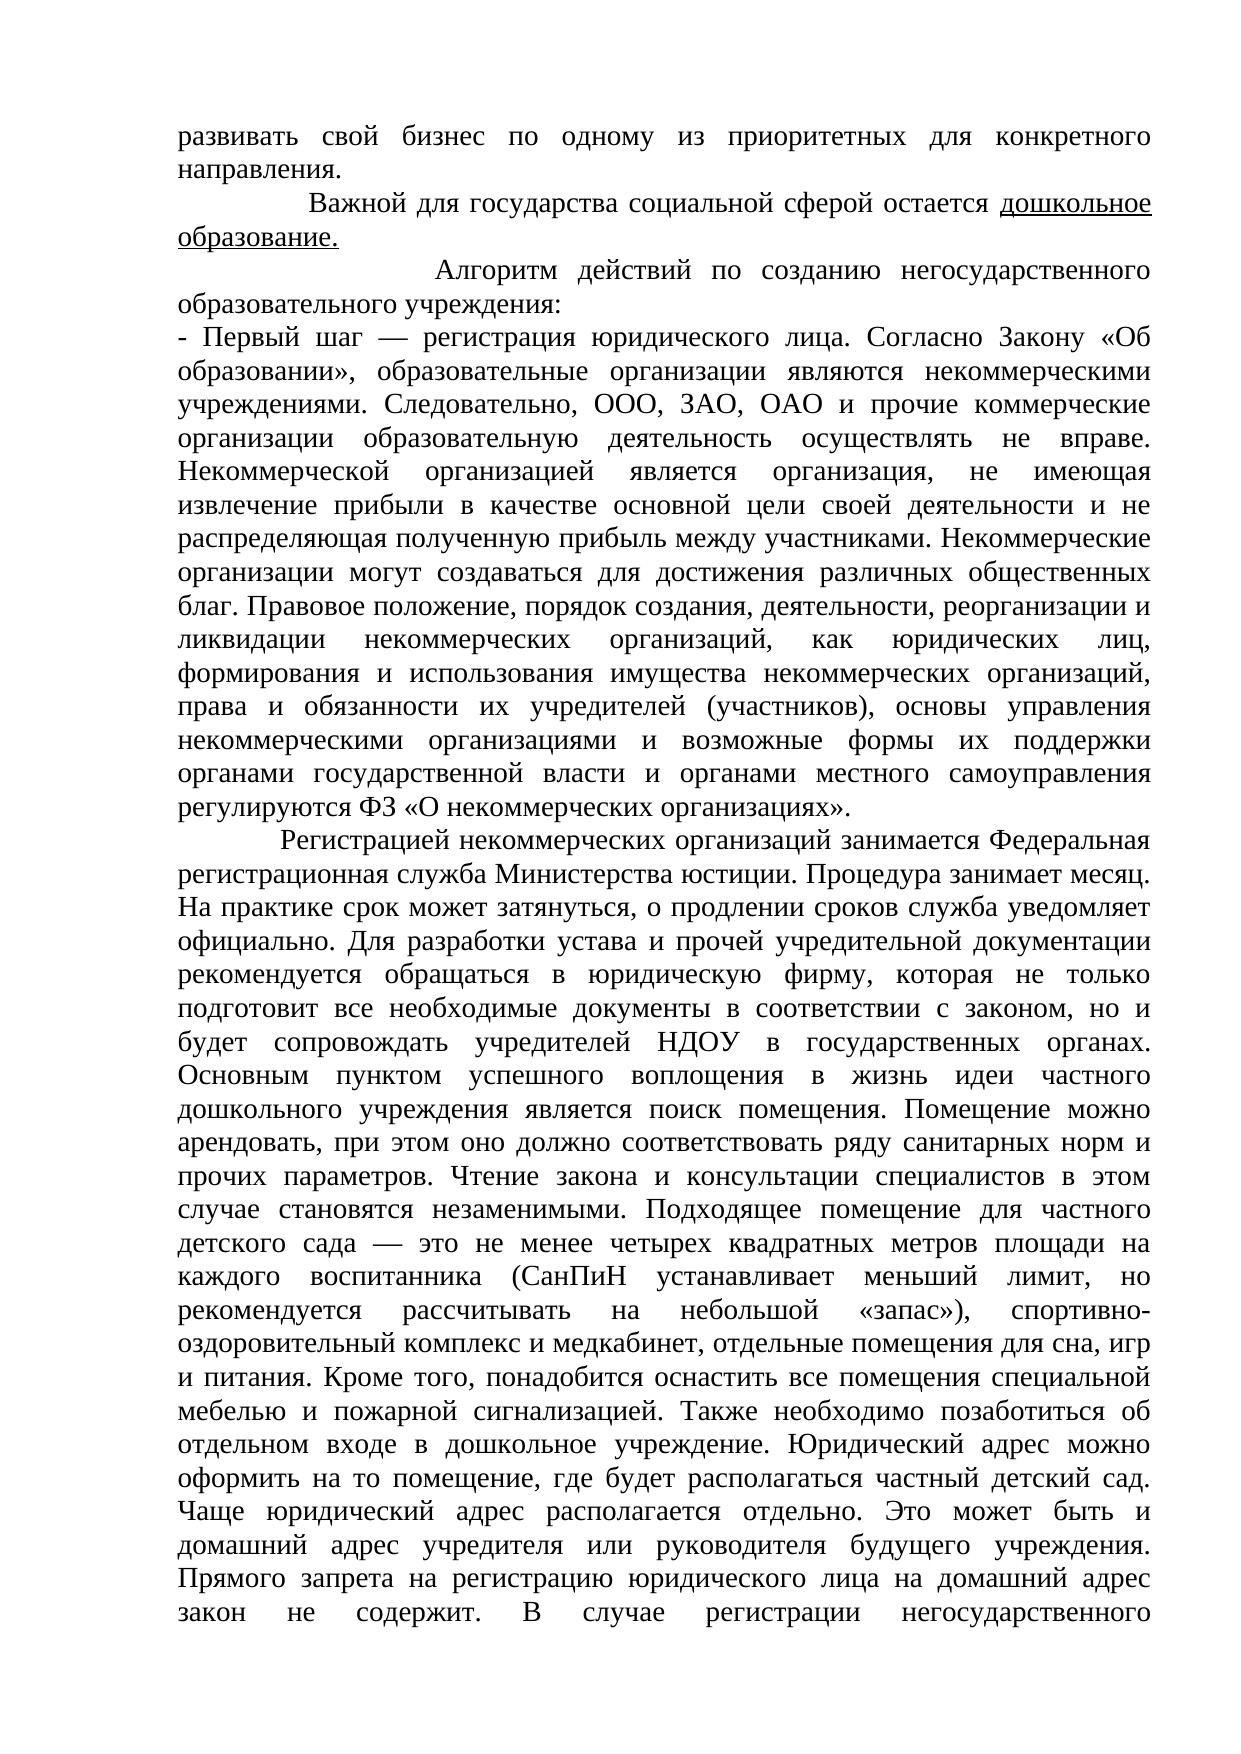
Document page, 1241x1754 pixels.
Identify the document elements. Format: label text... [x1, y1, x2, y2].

text - Первый шаг — регистрация юридического лица. Согласно Закону «Об образовании», образовательные организации являются некоммерческими учреждениями. Следовательно, ООО, ЗАО, ОАО и прочие коммерческие организации образовательную деятельность осуществлять не вправе. Некоммерческой организацией является организация, не имеющая извлечение прибыли в качестве основной цели своей деятельности и не распределяющая полученную прибыль между участниками. Некоммерческие организации могут создаваться для достижения различных общественных благ. Правовое положение, порядок создания, деятельности, реорганизации и ликвидации некоммерческих организаций, как юридических лиц, формирования и использования имущества некоммерческих организаций, права и обязанности их учредителей (участников), основы управления некоммерческими организациями и возможные формы их поддержки органами государственной власти и органами местного самоуправления регулируются ФЗ «О некоммерческих организациях». [177, 319, 1152, 822]
text Алгоритм действий по созданию негосударственного образовательного учреждения: [177, 252, 1152, 319]
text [177, 118, 1152, 185]
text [177, 822, 1152, 1627]
text Важной для государства социальной сферой остается дошкольное образование. [177, 185, 1152, 252]
